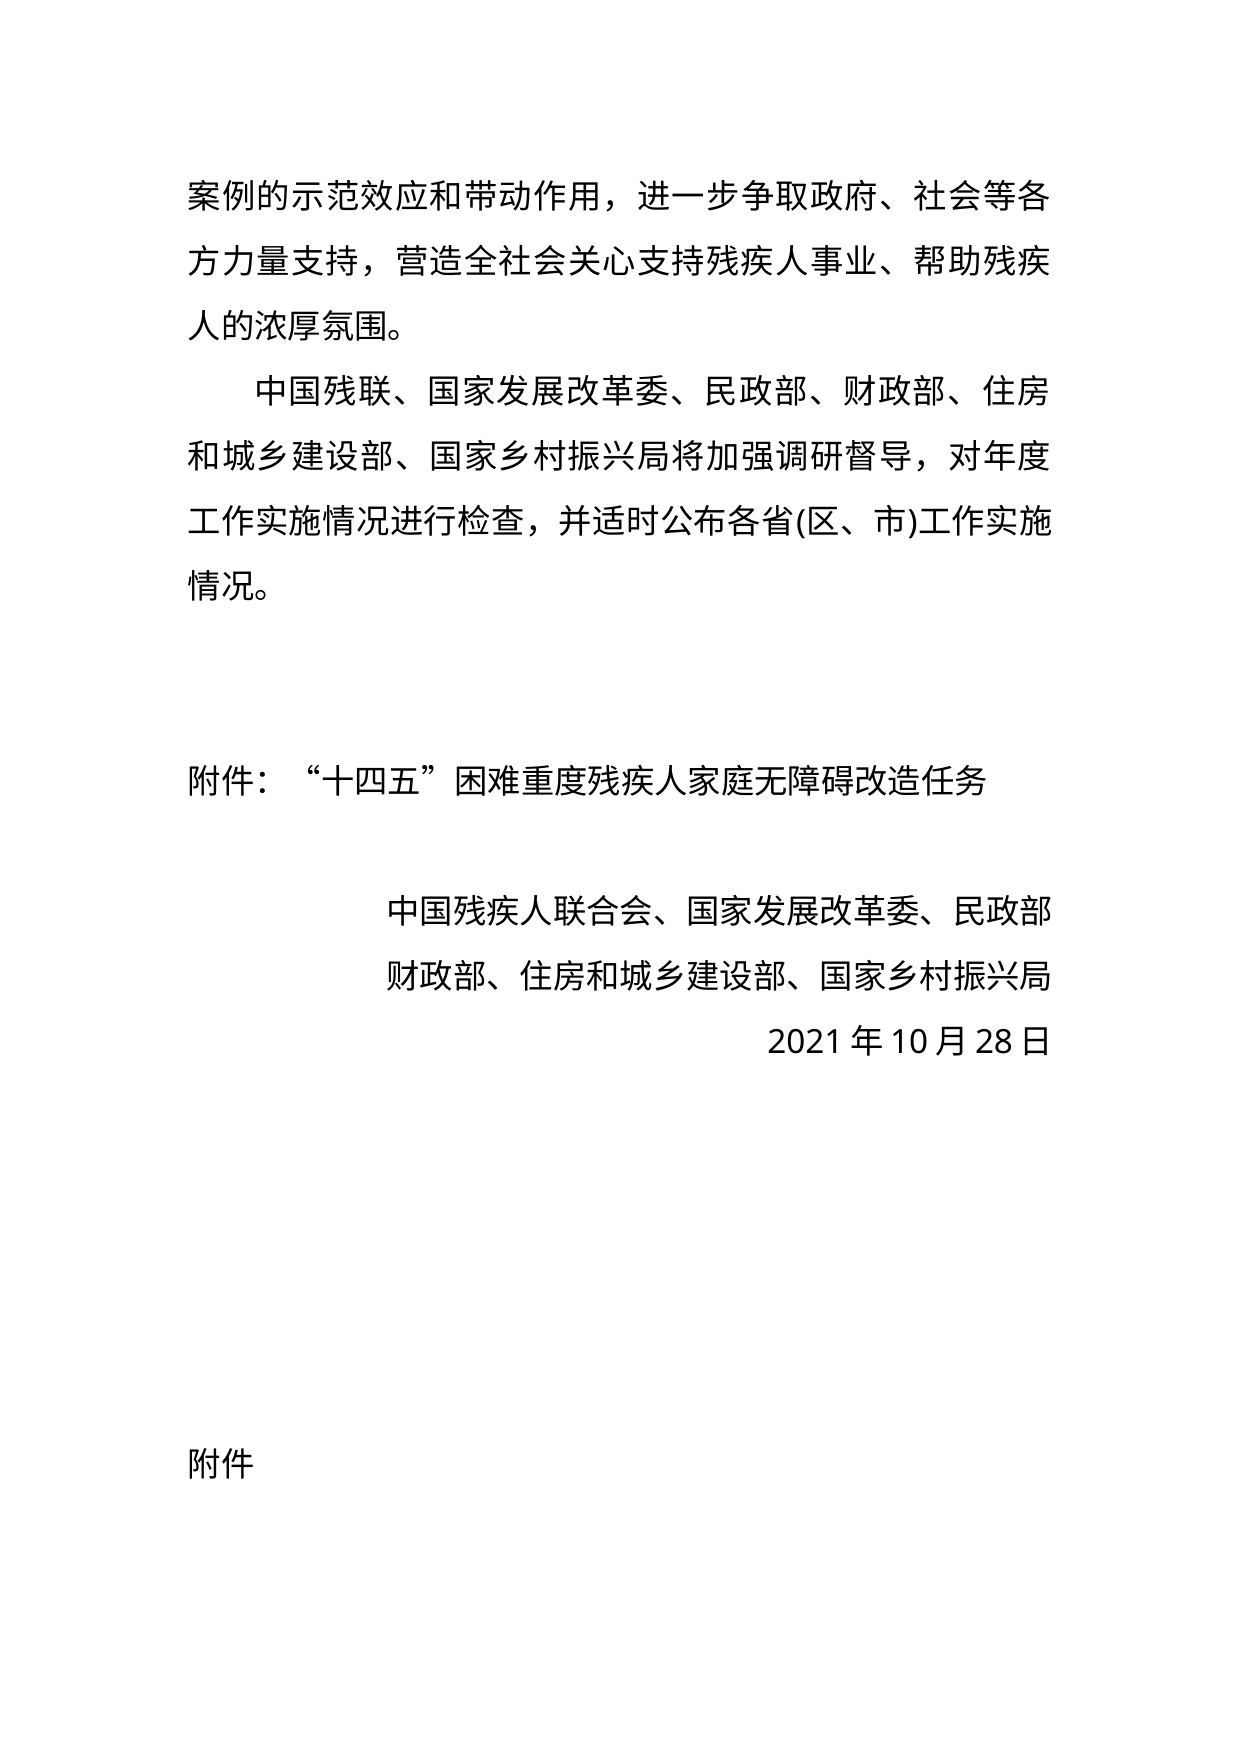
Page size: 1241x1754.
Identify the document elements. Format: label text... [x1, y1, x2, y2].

text 附件 [187, 1429, 1053, 1494]
text 2021年10月28日 [187, 1007, 1053, 1072]
text 财政部、住房和城乡建设部、国家乡村振兴局 [187, 942, 1053, 1007]
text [187, 162, 1053, 357]
text 中国残疾人联合会、国家发展改革委、民政部 [187, 877, 1053, 942]
text 中国残联、国家发展改革委、民政部、财政部、住房和城乡建设部、国家乡村振兴局将加强调研督导，对年度工作实施情况进行检查，并适时公布各省(区、市)工作实施情况。 [187, 357, 1053, 617]
text 附件：“十四五”困难重度残疾人家庭无障碍改造任务 [187, 747, 1053, 812]
